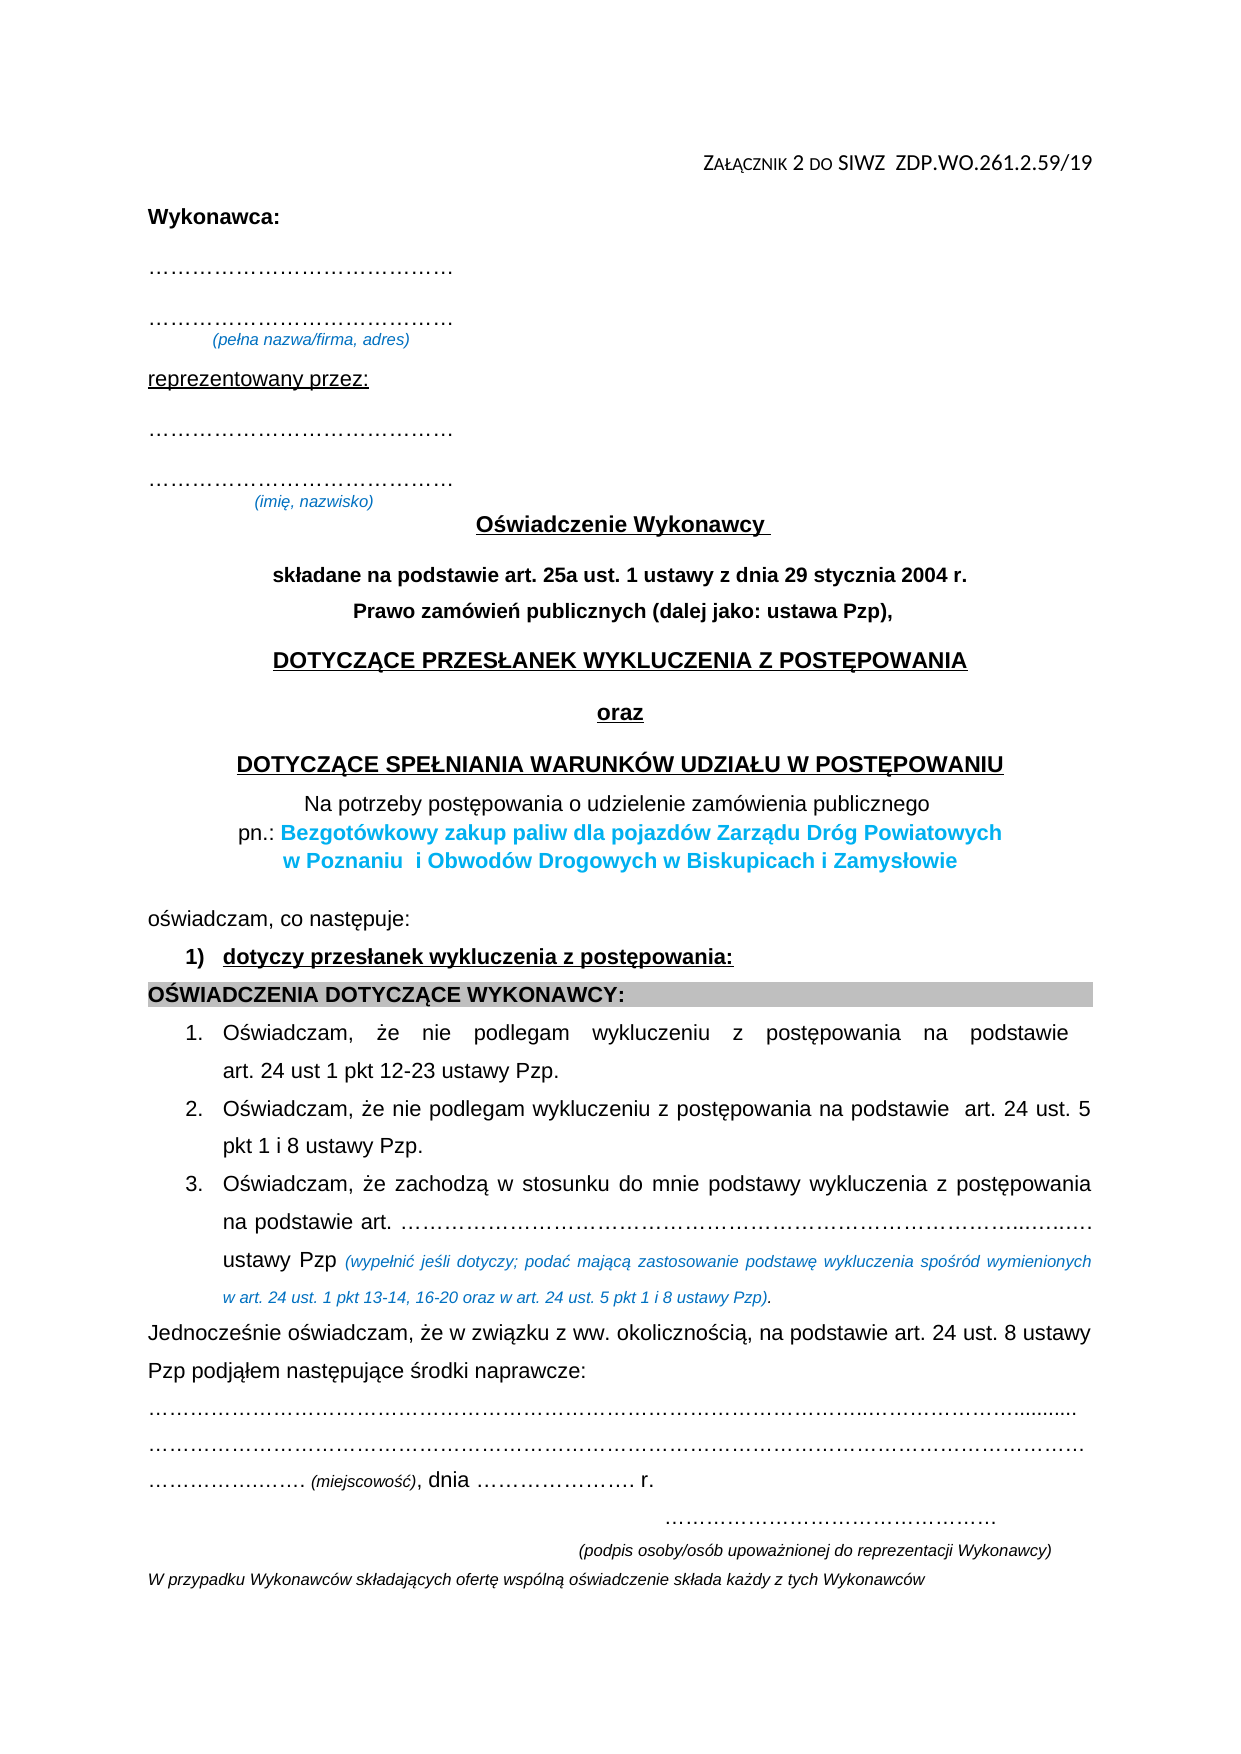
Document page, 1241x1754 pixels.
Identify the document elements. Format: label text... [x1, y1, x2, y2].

text …………………………………………………………………………………………..…………………...........……………………………………………………………………………………………………………………… [148, 1395, 1093, 1455]
list Oświadczam, że zachodzą w stosunku do mnie podstawy wykluczenia z postępowania na podstawie art. …………………………………………………………………………...…..…. ustawy Pzp (wypełnić jeśli dotyczy; podać mającą zastosowanie podstawę wykluczenia spośród wymienionych w art. 24 ust. 1 pkt 13-14, 16-20 oraz w art. 24 ust. 5 pkt 1 i 8 ustawy Pzp). [185, 1171, 1093, 1308]
list Oświadczam, że nie podlegam wykluczeniu z postępowania na podstawie art. 24 ust. 5 pkt 1 i 8 ustawy Pzp. [185, 1095, 1093, 1158]
text DOTYCZĄCE SPEŁNIANIA WARUNKÓW UDZIAŁU W POSTĘPOWANIU [148, 751, 1093, 777]
text …………………………………… [148, 254, 472, 279]
text składane na podstawie art. 25a ust. 1 ustawy z dnia 29 stycznia 2004 r. [148, 563, 1093, 587]
text Prawo zamówień publicznych (dalej jako: ustawa Pzp), [148, 599, 1093, 623]
text ………………………………………… [148, 1505, 1093, 1529]
text (podpis osoby/osób upoważnionej do reprezentacji Wykonawcy) [148, 1541, 1093, 1560]
text Na potrzeby postępowania o udzielenie zamówienia publicznego pn.: Bezgotówkowy zakup paliw dla pojazdów Zarządu Dróg Powiatowych [148, 791, 1093, 845]
text …………………………………… [148, 466, 472, 492]
text DOTYCZĄCE PRZESŁANEK WYKLUCZENIA Z POSTĘPOWANIA [148, 647, 1093, 673]
list dotyczy przesłanek wykluczenia z postępowania: [185, 944, 1093, 969]
text Oświadczenie Wykonawcy [148, 511, 1093, 537]
text OŚWIADCZENIA DOTYCZĄCE WYKONAWCY: [148, 982, 1093, 1007]
text oraz [148, 699, 1093, 725]
text Jednocześnie oświadczam, że w związku z ww. okolicznością, na podstawie art. 24 ust. 8 ustawy Pzp podjąłem następujące środki naprawcze: [148, 1320, 1093, 1383]
text Załącznik 2 do SIWZ ZDP.WO.261.2.59/19 [148, 148, 1093, 176]
text reprezentowany przez: [148, 366, 1093, 391]
text (imię, nazwisko) [148, 492, 472, 511]
text (pełna nazwa/firma, adres) [148, 330, 472, 349]
list Oświadczam, że nie podlegam wykluczeniu z postępowania na podstawie art. 24 ust 1 pkt 12-23 ustawy Pzp. [185, 1020, 1093, 1083]
text …………….……. (miejscowość), dnia …………………. r. [148, 1467, 1093, 1492]
text w Poznaniu i Obwodów Drogowych w Biskupicach i Zamysłowie [148, 848, 1093, 874]
text W przypadku Wykonawców składających ofertę wspólną oświadczenie składa każdy z tych Wykonawców [148, 1570, 1093, 1589]
text oświadczam, co następuje: [148, 906, 1093, 932]
text Wykonawca: [148, 204, 1093, 229]
text …………………………………… [148, 304, 472, 330]
text …………………………………… [148, 416, 472, 441]
